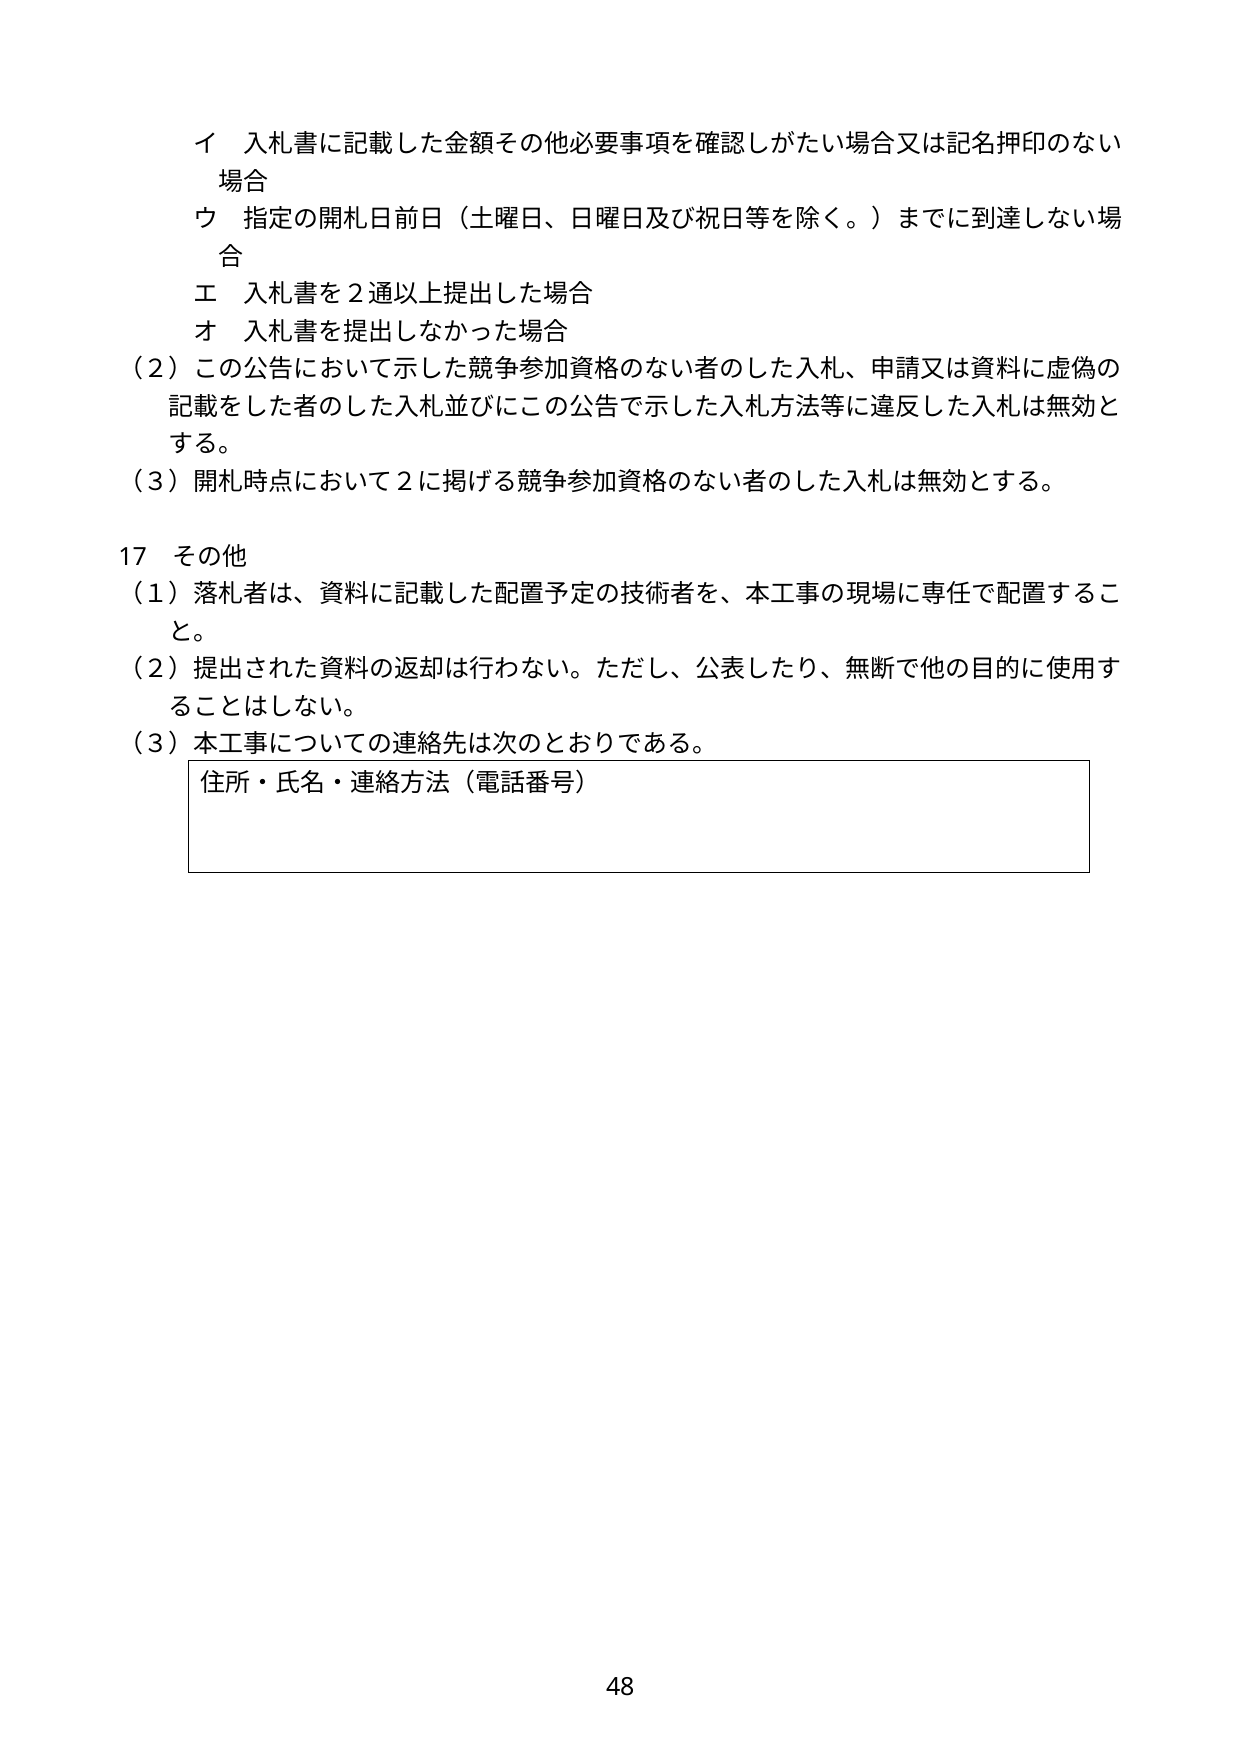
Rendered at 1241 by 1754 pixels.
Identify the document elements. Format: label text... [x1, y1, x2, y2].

text （２）提出された資料の返却は行わない。ただし、公表したり、無断で他の目的に使用することはしない。 [118, 648, 1122, 723]
text エ 入札書を２通以上提出した場合 [193, 273, 1122, 310]
text 17 その他 [118, 535, 1122, 573]
text イ 入札書に記載した金額その他必要事項を確認しがたい場合又は記名押印のない場合 [193, 123, 1122, 198]
text （３）開札時点において２に掲げる競争参加資格のない者のした入札は無効とする。 [118, 460, 1122, 498]
text ウ 指定の開札日前日（土曜日、日曜日及び祝日等を除く。）までに到達しない場合 [193, 198, 1122, 273]
text オ 入札書を提出しなかった場合 [193, 310, 1122, 348]
text （３）本工事についての連絡先は次のとおりである。 [118, 723, 1122, 760]
text （１）落札者は、資料に記載した配置予定の技術者を、本工事の現場に専任で配置すること。 [118, 573, 1122, 648]
text （２）この公告において示した競争参加資格のない者のした入札、申請又は資料に虚偽の記載をした者のした入札並びにこの公告で示した入札方法等に違反した入札は無効とする。 [118, 348, 1122, 460]
table_header 住所・氏名・連絡方法（電話番号） [189, 761, 1089, 872]
